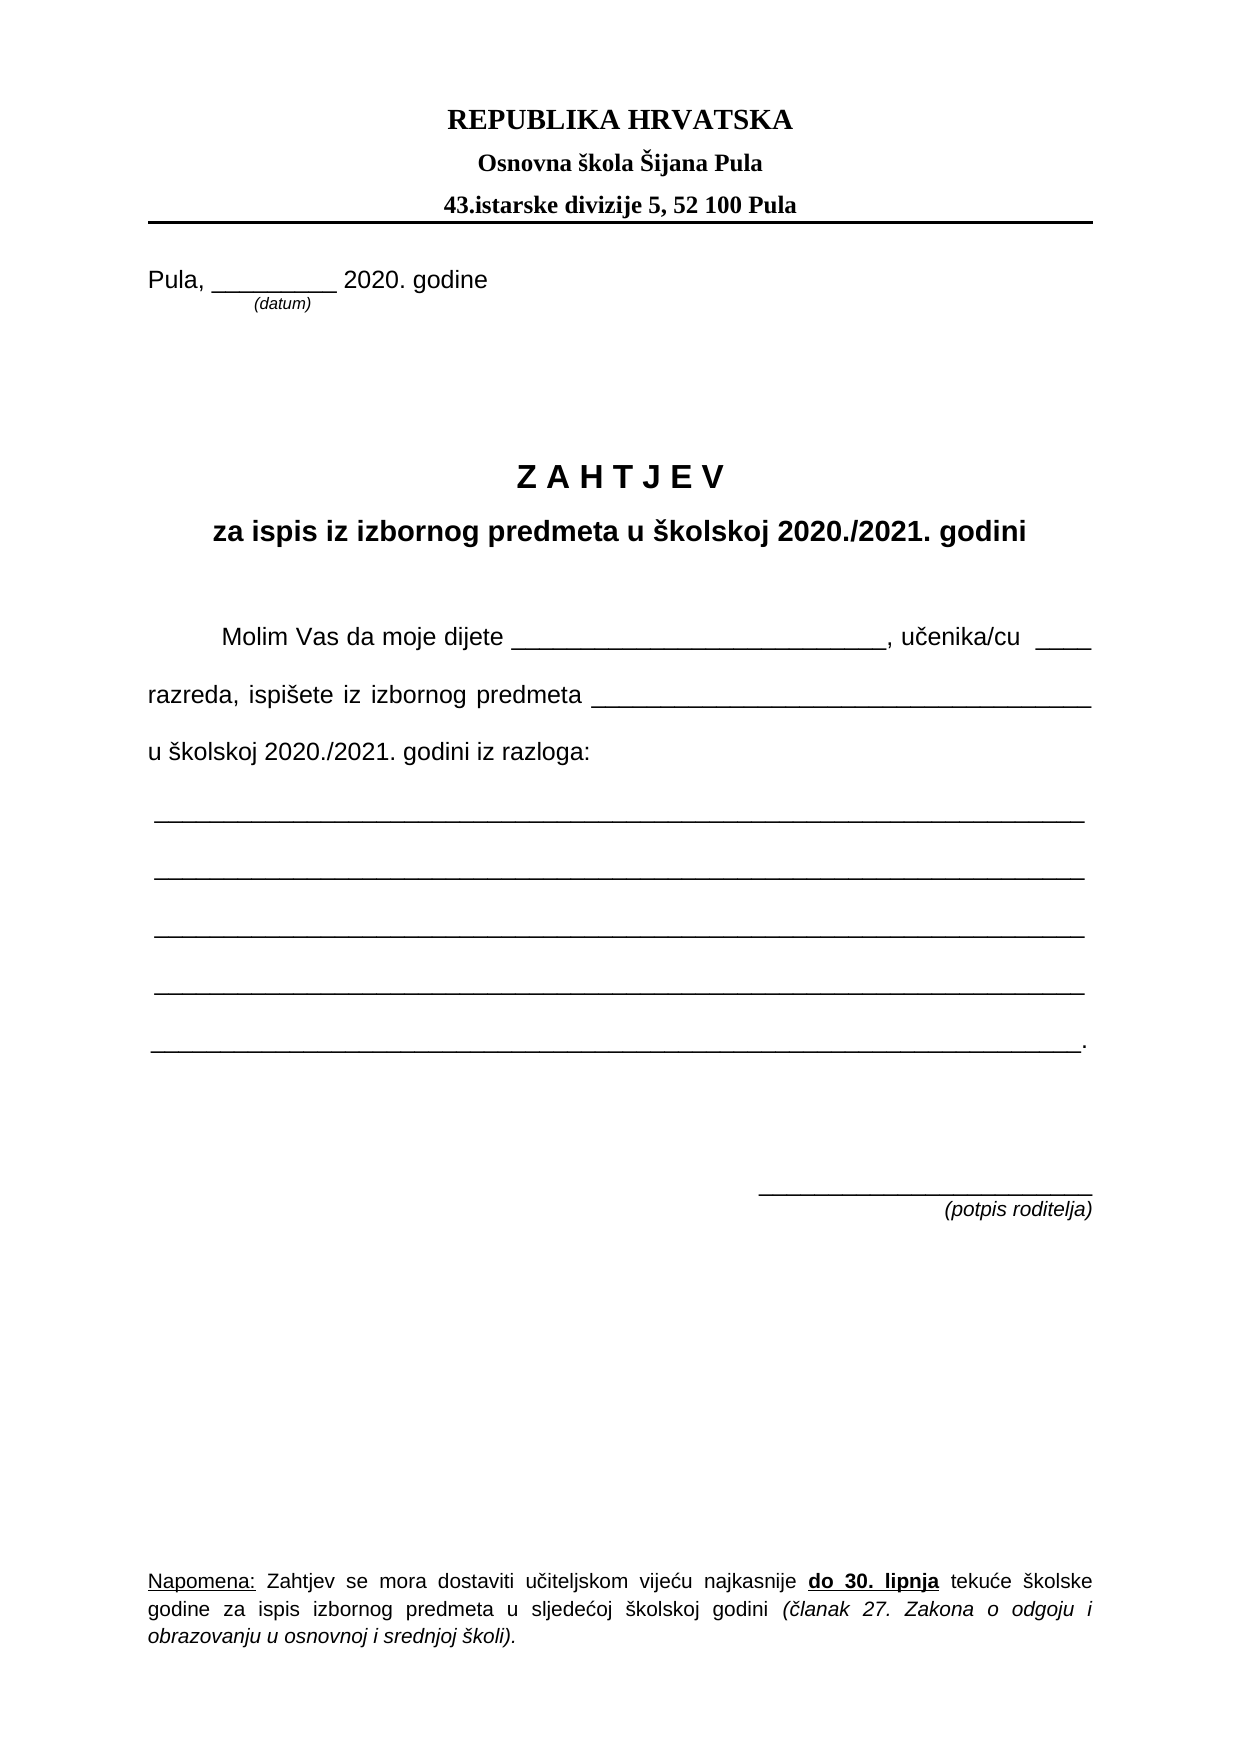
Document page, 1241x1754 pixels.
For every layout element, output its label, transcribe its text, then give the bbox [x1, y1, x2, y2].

text Z A H T J E V [148, 457, 1093, 495]
text za ispis iz izbornog predmeta u školskoj 2020./2021. godini [148, 514, 1093, 548]
text _______________________________________________________________________________________________________________________________________________________________________________________________________________________________________________________________________________________________________________________________________________. [148, 794, 1093, 1053]
text Pula, _________ 2020. godine [148, 265, 1093, 294]
text (datum) [148, 294, 1093, 313]
text Molim Vas da moje dijete ___________________________, učenika/cu ____ razreda, ispišete iz izbornog predmeta ____________________________________ u školskoj 2020./2021. godini iz razloga: [148, 622, 1093, 766]
text ________________________ [148, 1168, 1093, 1197]
text (potpis roditelja) [148, 1197, 1093, 1221]
